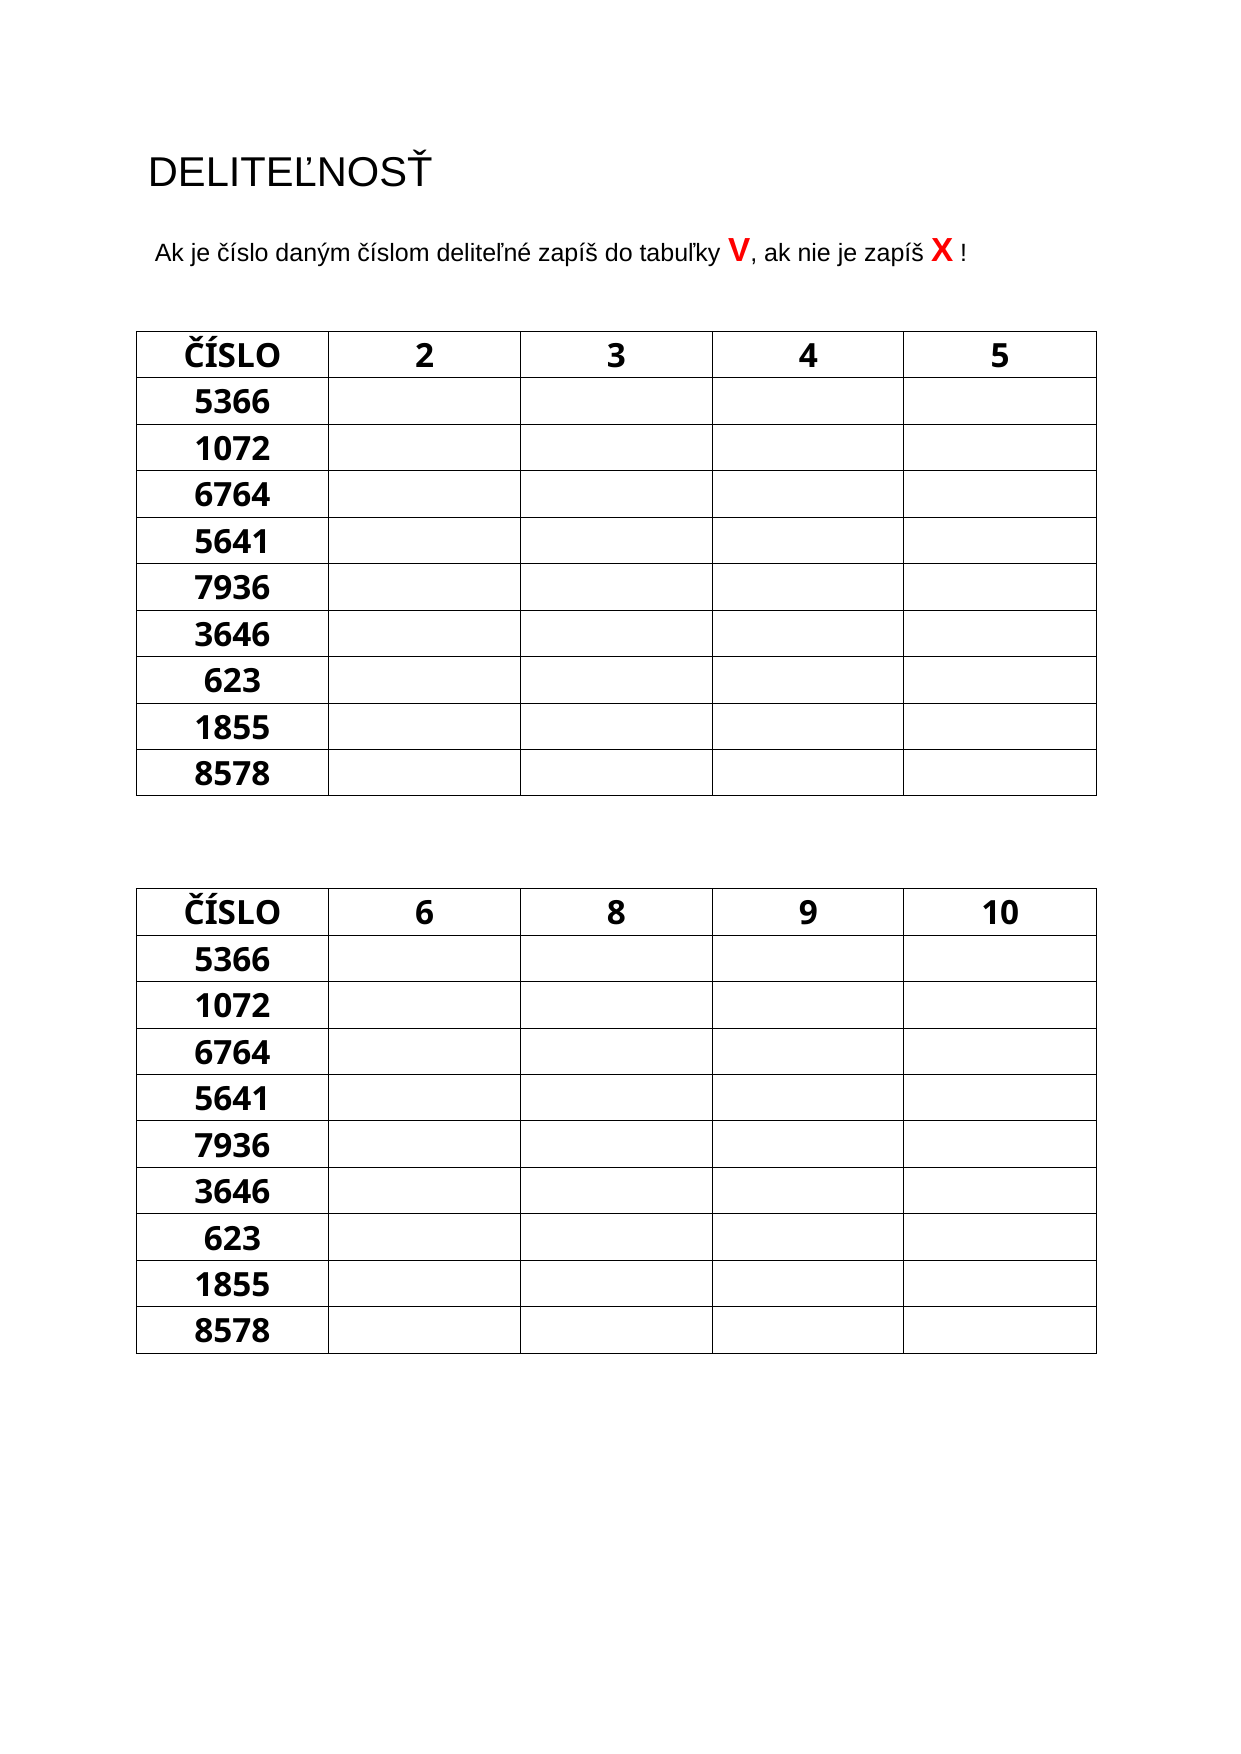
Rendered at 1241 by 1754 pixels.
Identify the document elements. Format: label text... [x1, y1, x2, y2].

table_cell [713, 611, 903, 656]
table_cell [521, 1168, 712, 1213]
table_cell [713, 1307, 903, 1353]
table_cell [521, 378, 712, 424]
text DELITEĽNOSŤ [148, 148, 1093, 196]
table_cell [521, 1261, 712, 1306]
table_cell [713, 982, 903, 1027]
table_cell [329, 1075, 520, 1120]
table_cell [329, 750, 520, 795]
table_cell 623 [137, 1214, 328, 1260]
table_header 9 [713, 889, 903, 934]
table_cell [904, 936, 1096, 981]
table_cell [713, 1029, 903, 1074]
table_cell [713, 518, 903, 563]
table_cell [713, 1214, 903, 1260]
table_cell [329, 1168, 520, 1213]
table_cell [904, 1168, 1096, 1213]
table_cell 7936 [137, 564, 328, 609]
table_cell 6764 [137, 1029, 328, 1074]
table_cell 1855 [137, 1261, 328, 1306]
table_cell [329, 564, 520, 609]
table_cell [329, 1261, 520, 1306]
table_cell [521, 750, 712, 795]
table_header 4 [713, 332, 903, 377]
table_cell 623 [137, 657, 328, 702]
table_cell [713, 1075, 903, 1120]
table_cell 8578 [137, 750, 328, 795]
table_cell [521, 704, 712, 749]
table_header 5 [904, 332, 1096, 377]
table_cell [329, 611, 520, 656]
table_cell 8578 [137, 1307, 328, 1353]
table_cell 5641 [137, 518, 328, 563]
table_cell [904, 1121, 1096, 1167]
table_header 10 [904, 889, 1096, 934]
table_cell [904, 564, 1096, 609]
table_cell [904, 1029, 1096, 1074]
table_cell 7936 [137, 1121, 328, 1167]
table_cell 3646 [137, 611, 328, 656]
table_cell [904, 982, 1096, 1027]
table_cell [713, 425, 903, 470]
table_cell [521, 1214, 712, 1260]
text Ak je číslo daným číslom deliteľné zapíš do tabuľky V, ak nie je zapíš X ! [148, 229, 1093, 268]
table_cell [329, 982, 520, 1027]
table_cell [329, 1307, 520, 1353]
table_cell [329, 704, 520, 749]
table_header 3 [521, 332, 712, 377]
table_cell [904, 471, 1096, 517]
table_cell 5366 [137, 378, 328, 424]
table_cell [904, 611, 1096, 656]
table_header 2 [329, 332, 520, 377]
table_cell [713, 378, 903, 424]
table_cell [329, 378, 520, 424]
table_cell [521, 657, 712, 702]
table_header 6 [329, 889, 520, 934]
table_cell [329, 471, 520, 517]
table_cell [329, 425, 520, 470]
table_cell [713, 1261, 903, 1306]
table_cell [521, 936, 712, 981]
table_cell [713, 936, 903, 981]
table_cell [521, 982, 712, 1027]
table_cell [713, 471, 903, 517]
table_cell [904, 750, 1096, 795]
table_cell 5366 [137, 936, 328, 981]
table_cell [904, 704, 1096, 749]
table_cell [329, 657, 520, 702]
table_cell [521, 425, 712, 470]
table_cell [904, 518, 1096, 563]
table_cell [904, 1261, 1096, 1306]
table_cell 6764 [137, 471, 328, 517]
table_header 8 [521, 889, 712, 934]
table_cell [521, 1075, 712, 1120]
table_cell 1855 [137, 704, 328, 749]
table_cell 1072 [137, 425, 328, 470]
table_cell [713, 657, 903, 702]
table_cell [904, 1307, 1096, 1353]
table_cell [521, 564, 712, 609]
table_cell [713, 564, 903, 609]
table_cell [521, 518, 712, 563]
table_cell 1072 [137, 982, 328, 1027]
table_cell [521, 1307, 712, 1353]
table_cell [713, 750, 903, 795]
table_cell 5641 [137, 1075, 328, 1120]
table_cell [329, 518, 520, 563]
table_header ČÍSLO [137, 889, 328, 934]
table_cell [713, 704, 903, 749]
table_cell [521, 471, 712, 517]
table_cell [521, 1121, 712, 1167]
table_cell [329, 1121, 520, 1167]
table_cell [904, 1214, 1096, 1260]
table_cell [521, 1029, 712, 1074]
table_cell [713, 1121, 903, 1167]
table_cell [904, 425, 1096, 470]
table_cell [904, 1075, 1096, 1120]
table_cell [521, 611, 712, 656]
table_cell [329, 936, 520, 981]
table_cell 3646 [137, 1168, 328, 1213]
table_cell [329, 1214, 520, 1260]
table_header ČÍSLO [137, 332, 328, 377]
table_cell [713, 1168, 903, 1213]
table_cell [904, 657, 1096, 702]
table_cell [329, 1029, 520, 1074]
table_cell [904, 378, 1096, 424]
